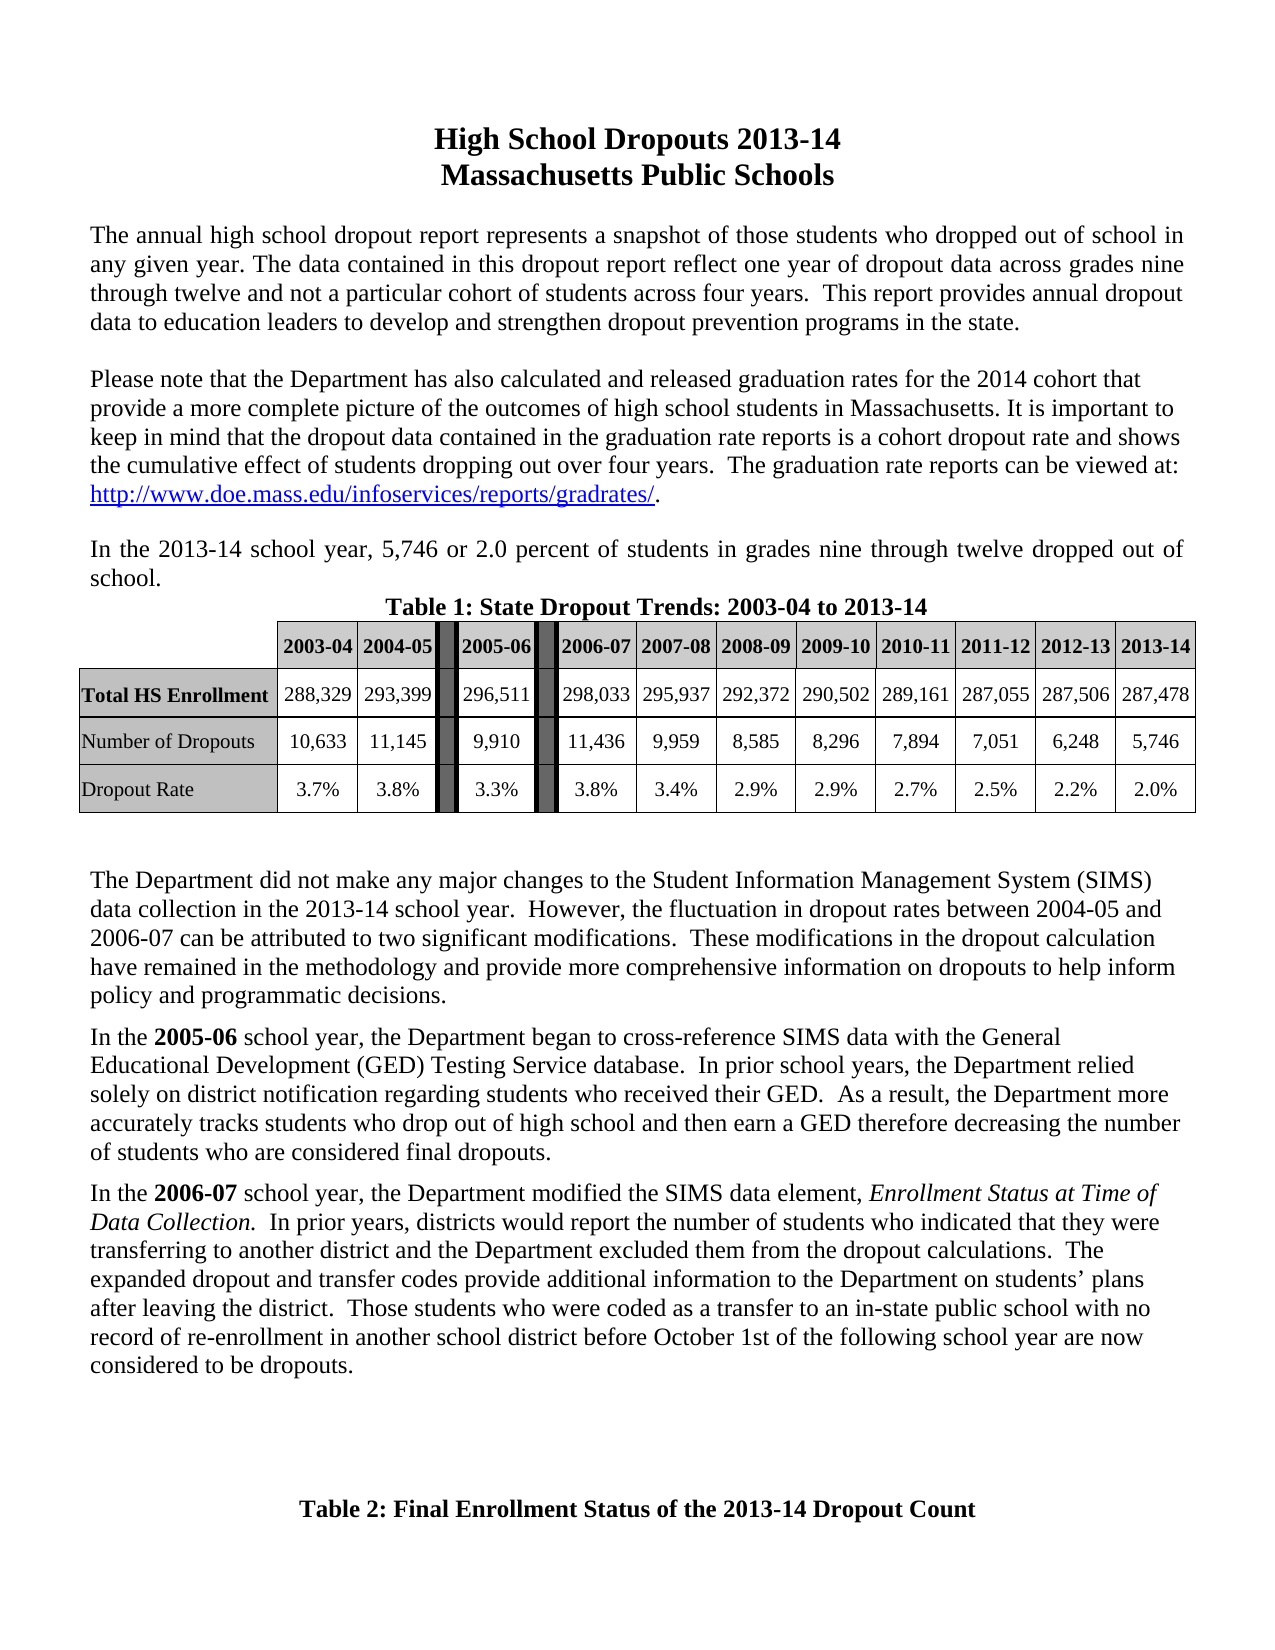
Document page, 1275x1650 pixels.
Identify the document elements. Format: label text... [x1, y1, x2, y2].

table_header 2011-12 [956, 622, 1035, 668]
table_cell 8,585 [717, 718, 795, 764]
table_cell 6,248 [1036, 718, 1115, 764]
table_cell 293,399 [358, 669, 435, 716]
table_cell 11,145 [358, 718, 435, 764]
table_header 2006-07 [559, 622, 636, 668]
table_cell 2.9% [717, 765, 795, 812]
table_cell 7,051 [956, 718, 1035, 764]
table_cell 298,033 [559, 669, 636, 716]
table_header 2005-06 [459, 622, 534, 668]
table_header 2013-14 [1116, 622, 1195, 668]
table_cell 9,959 [637, 718, 716, 764]
table_cell [440, 669, 454, 716]
table_cell [440, 765, 454, 812]
table_cell Dropout Rate [80, 765, 277, 812]
text In the 2005-06 school year, the Department began to cross-reference SIMS data with the General Educational Development (GED) Testing Service database. In prior school years, the Department relied solely on district notification regarding students who received their GED. As a result, the Department more accurately tracks students who drop out of high school and then earn a GED therefore decreasing the number of students who are considered final dropouts. [90, 1022, 1185, 1165]
table_cell 288,329 [278, 669, 357, 716]
text Please note that the Department has also calculated and released graduation rates for the 2014 cohort that provide a more complete picture of the outcomes of high school students in Massachusetts. It is important to keep in mind that the dropout data contained in the graduation rate reports is a cohort dropout rate and shows the cumulative effect of students dropping out over four years. The graduation rate reports can be viewed at: http://www.doe.mass.edu/infoservices/reports/gradrates/. [90, 364, 1185, 508]
text In the 2013-14 school year, 5,746 or 2.0 percent of students in grades nine through twelve dropped out of school. [90, 534, 1185, 592]
table_header 2004-05 [358, 622, 435, 668]
text High School Dropouts 2013-14 [90, 120, 1185, 156]
table_cell [539, 669, 554, 716]
text Table 2: Final Enrollment Status of the 2013-14 Dropout Count [90, 1494, 1185, 1523]
table_cell 3.4% [637, 765, 716, 812]
table_cell 3.8% [559, 765, 636, 812]
table_cell 2.0% [1116, 765, 1195, 812]
table_cell 2.2% [1036, 765, 1115, 812]
table_cell 3.7% [278, 765, 357, 812]
text The annual high school dropout report represents a snapshot of those students who dropped out of school in any given year. The data contained in this dropout report reflect one year of dropout data across grades nine through twelve and not a particular cohort of students across four years. This report provides annual dropout data to education leaders to develop and strengthen dropout prevention programs in the state. [90, 221, 1185, 336]
text Table 1: State Dropout Trends: 2003-04 to 2013-14 [90, 592, 1185, 621]
table_cell 296,511 [459, 669, 534, 716]
table_header 2009-10 [797, 622, 876, 668]
table_header [539, 622, 554, 668]
table_cell 287,506 [1036, 669, 1115, 716]
table_header 2010-11 [877, 622, 955, 668]
table_cell 3.3% [459, 765, 534, 812]
table_cell Total HS Enrollment [80, 669, 277, 716]
table_cell 11,436 [559, 718, 636, 764]
table_cell Number of Dropouts [80, 718, 277, 764]
table_cell 5,746 [1116, 718, 1195, 764]
table_cell 2.7% [876, 765, 955, 812]
table_header 2008-09 [717, 622, 796, 668]
table_cell 3.8% [358, 765, 435, 812]
table_cell 7,894 [876, 718, 955, 764]
table_cell 290,502 [796, 669, 875, 716]
text In the 2006-07 school year, the Department modified the SIMS data element, Enrollment Status at Time of Data Collection. In prior years, districts would report the number of students who indicated that they were transferring to another district and the Department excluded them from the dropout calculations. The expanded dropout and transfer codes provide additional information to the Department on students’ plans after leaving the district. Those students who were coded as a transfer to an in-state public school with no record of re-enrollment in another school district before October 1st of the following school year are now considered to be dropouts. [90, 1178, 1185, 1379]
table_header 2012-13 [1036, 622, 1115, 668]
text The Department did not make any major changes to the Student Information Management System (SIMS) data collection in the 2013-14 school year. However, the fluctuation in dropout rates between 2004-05 and 2006-07 can be attributed to two significant modifications. These modifications in the dropout calculation have remained in the methodology and provide more comprehensive information on dropouts to help inform policy and programmatic decisions. [90, 865, 1185, 1009]
table_cell 295,937 [637, 669, 716, 716]
table_cell 8,296 [796, 718, 875, 764]
table_cell [539, 718, 554, 764]
table_cell [539, 765, 554, 812]
table_cell 2.9% [796, 765, 875, 812]
table_cell 292,372 [717, 669, 795, 716]
table_header 2003-04 [278, 622, 357, 668]
table_cell 10,633 [278, 718, 357, 764]
table_cell 287,478 [1116, 669, 1195, 716]
table_cell [440, 718, 454, 764]
table_header [440, 622, 454, 668]
table_cell 289,161 [876, 669, 955, 716]
table_header 2007-08 [637, 622, 716, 668]
table_cell 287,055 [956, 669, 1035, 716]
text Massachusetts Public Schools [90, 156, 1185, 192]
table_cell 9,910 [459, 718, 534, 764]
table_cell 2.5% [956, 765, 1035, 812]
